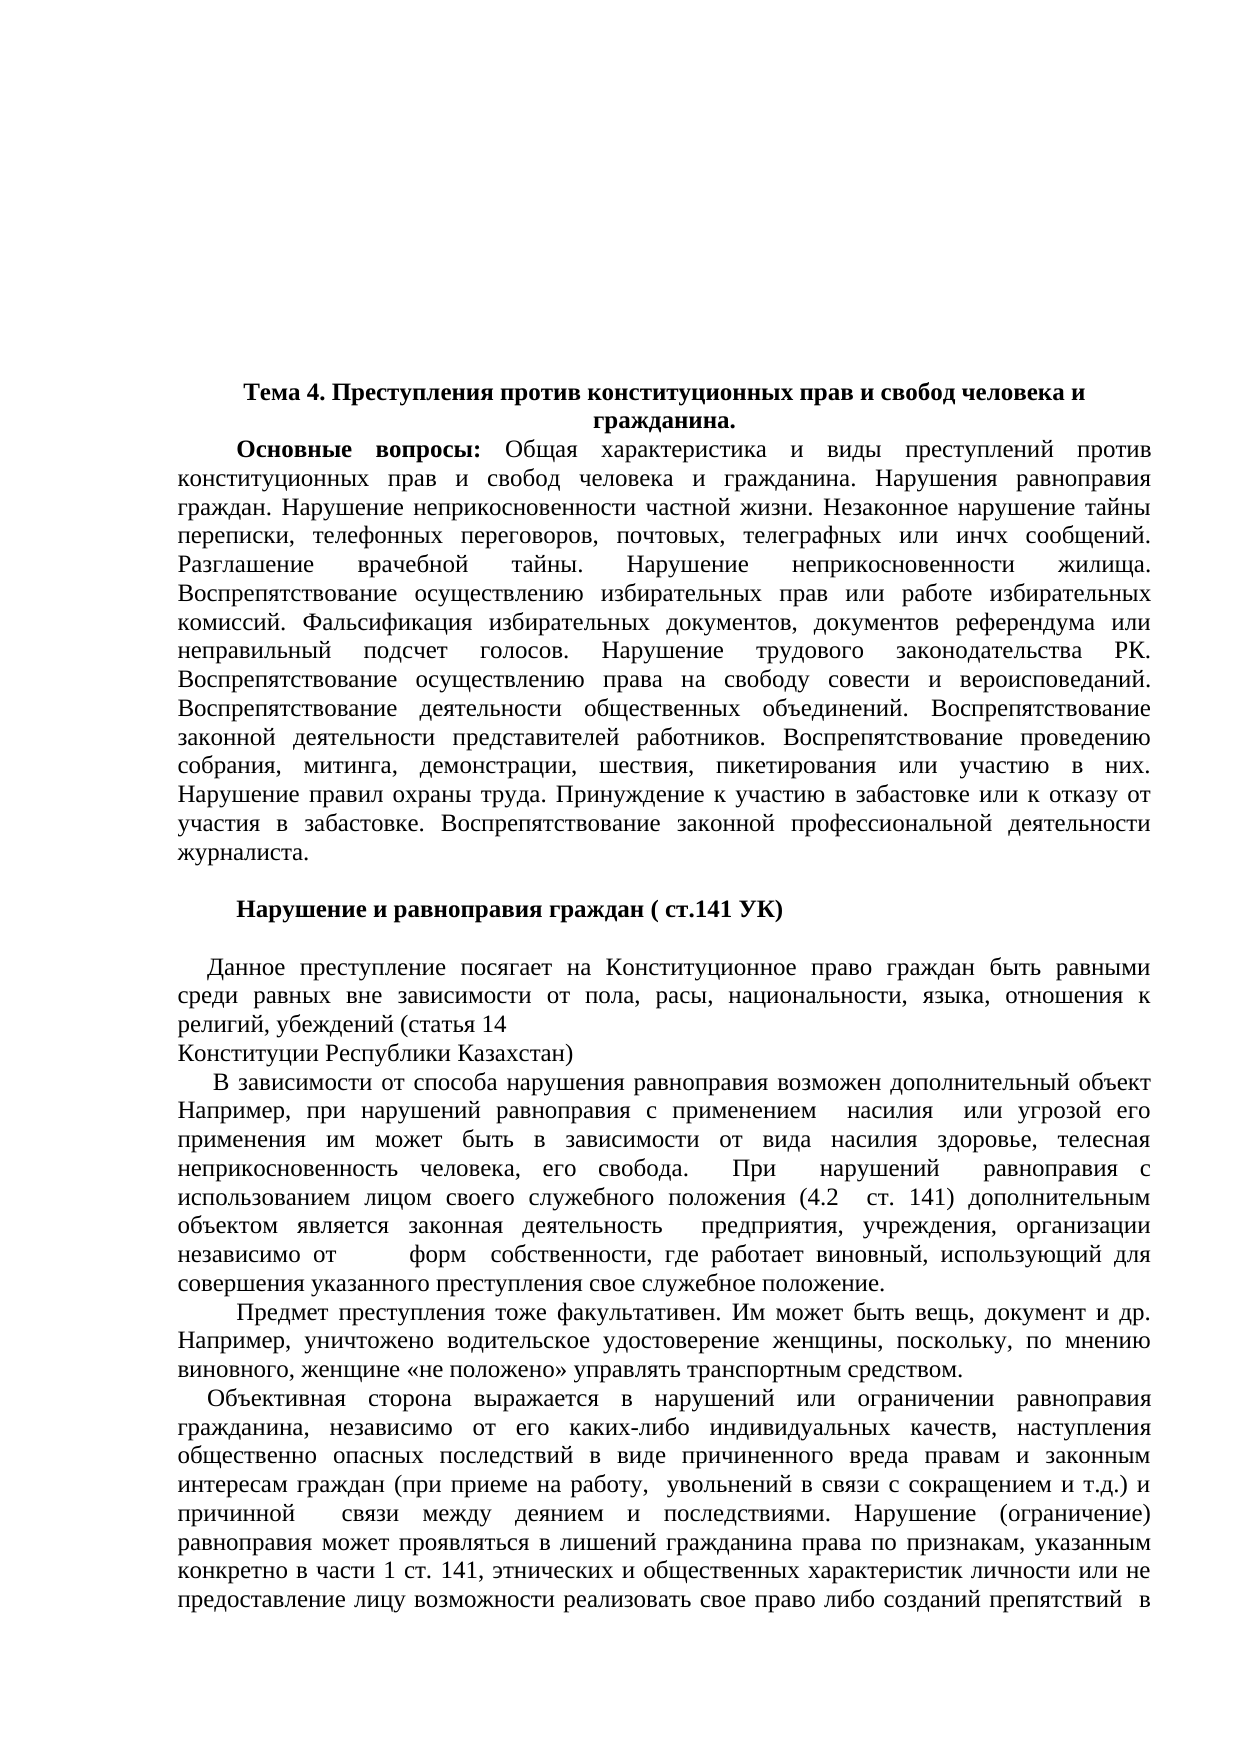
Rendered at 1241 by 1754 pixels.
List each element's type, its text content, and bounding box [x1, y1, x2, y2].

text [177, 1383, 1152, 1613]
text Конституции Республики Казахстан) [177, 1038, 1152, 1067]
text В зависимости от способа нарушения равноправия возможен дополнительный объект Например, при нарушений равноправия с применением насилия или угрозой его применения им может быть в зависимости от вида насилия здоровье, телесная неприкосновенность человека, его свобода. При нарушений равноправия с использованием лицом своего служебного положения (4.2 ст. 141) дополнительным объектом является законная деятельность предприятия, учреждения, организации независимо от форм собственности, где работает виновный, использующий для совершения указанного преступления свое служебное положение. [177, 1067, 1152, 1297]
text Данное преступление посягает на Конституционное право граждан быть равными среди равных вне зависимости от пола, расы, национальности, языка, отношения к религий, убеждений (статья 14 [177, 952, 1152, 1038]
text Тема 4. Преступления против конституционных прав и свобод человека и гражданина. [177, 377, 1152, 434]
text Предмет преступления тоже факультативен. Им может быть вещь, документ и др. Например, уничтожено водительское удостоверение женщины, поскольку, по мнению виновного, женщине «не положено» управлять транспортным средством. [177, 1297, 1152, 1383]
text Нарушение и равноправия граждан ( ст.141 УК) [177, 894, 1152, 923]
text Основные вопросы: Общая характеристика и виды преступлений против конституционных прав и свобод человека и гражданина. Нарушения равноправия граждан. Нарушение неприкосновенности частной жизни. Незаконное нарушение тайны переписки, телефонных переговоров, почтовых, телеграфных или инчх сообщений. Разглашение врачебной тайны. Нарушение неприкосновенности жилища. Воспрепятствование осуществлению избирательных прав или работе избирательных комиссий. Фальсификация избирательных документов, документов референдума или неправильный подсчет голосов. Нарушение трудового законодательства РК. Воспрепятствование осуществлению права на свободу совести и вероисповеданий. Воспрепятствование деятельности общественных объединений. Воспрепятствование законной деятельности представителей работников. Воспрепятствование проведению собрания, митинга, демонстрации, шествия, пикетирования или участию в них. Нарушение правил охраны труда. Принуждение к участию в забастовке или к отказу от участия в забастовке. Воспрепятствование законной профессиональной деятельности журналиста. [177, 434, 1152, 866]
